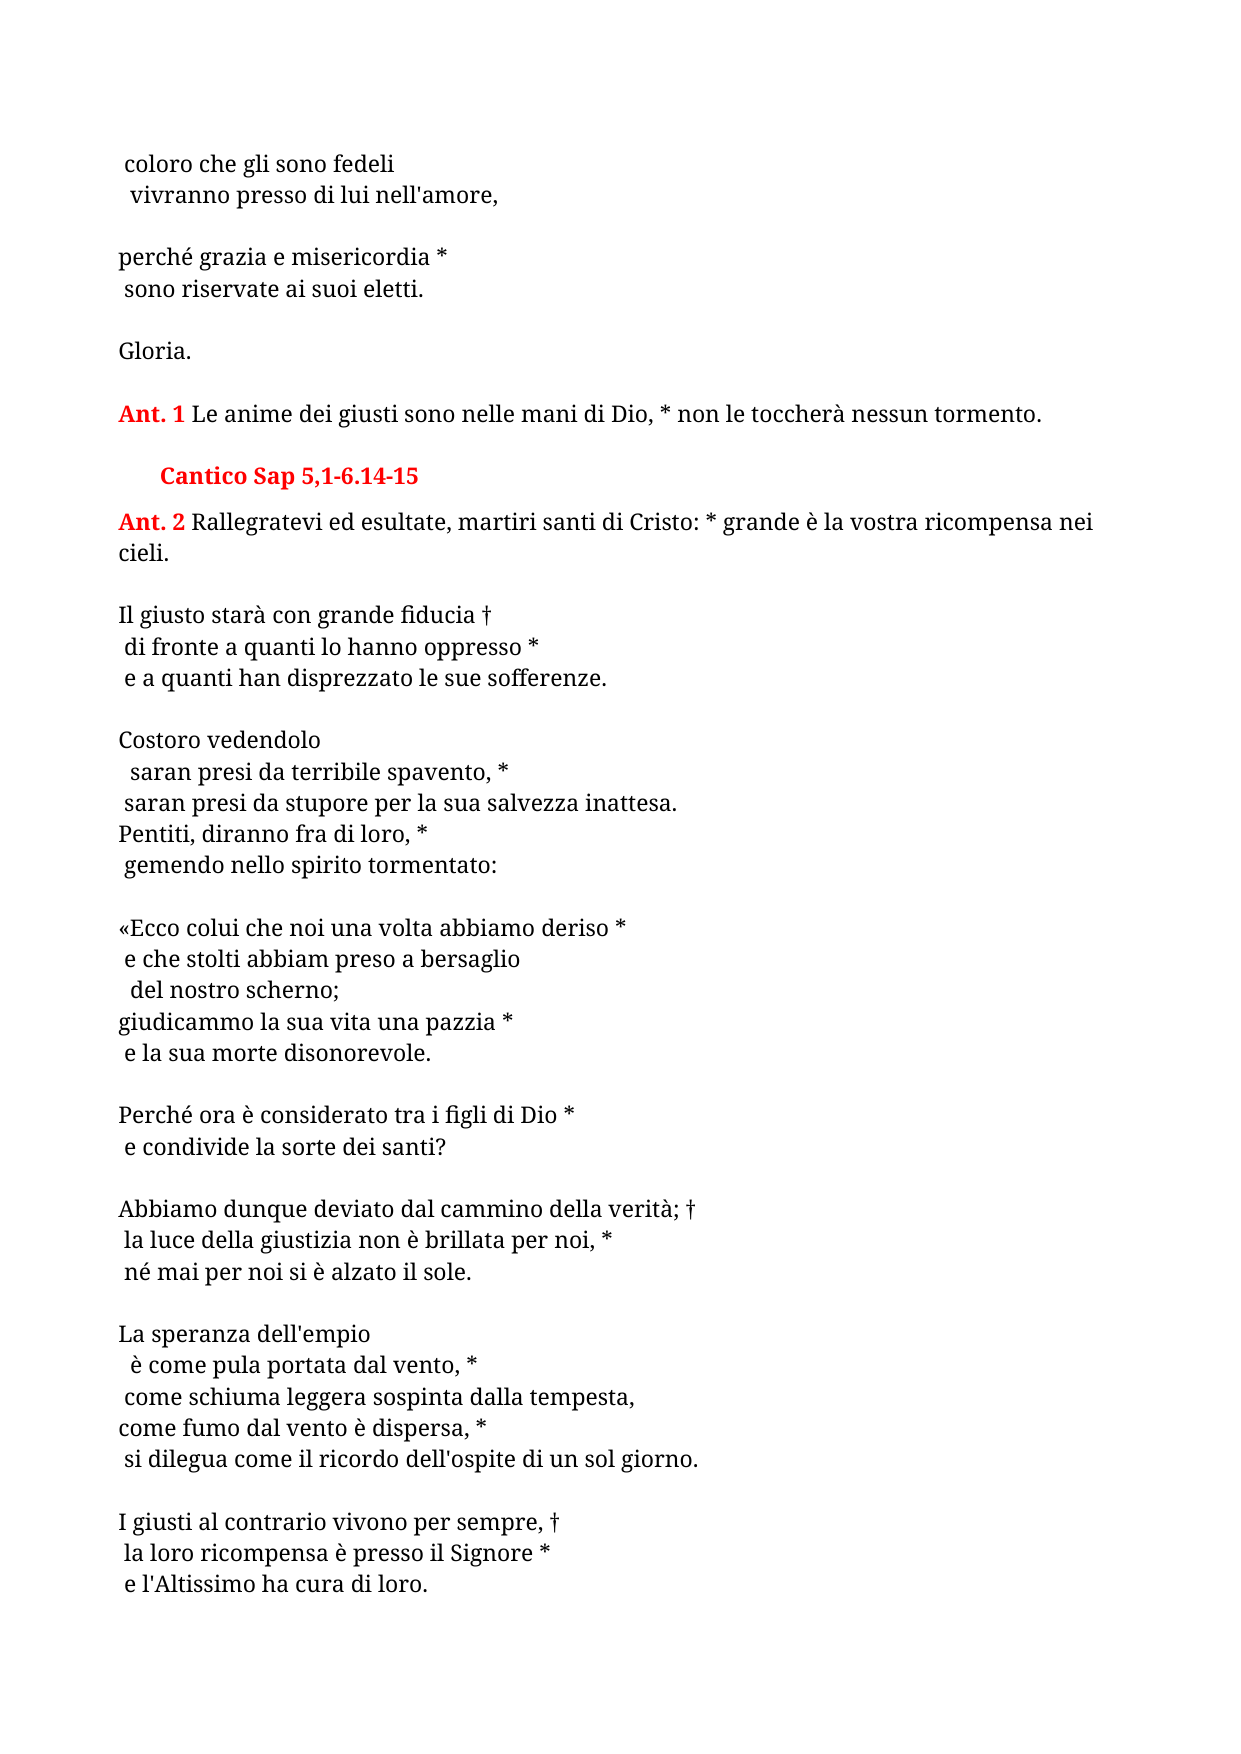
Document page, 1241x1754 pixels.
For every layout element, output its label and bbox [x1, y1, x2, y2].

text [118, 148, 1122, 1631]
